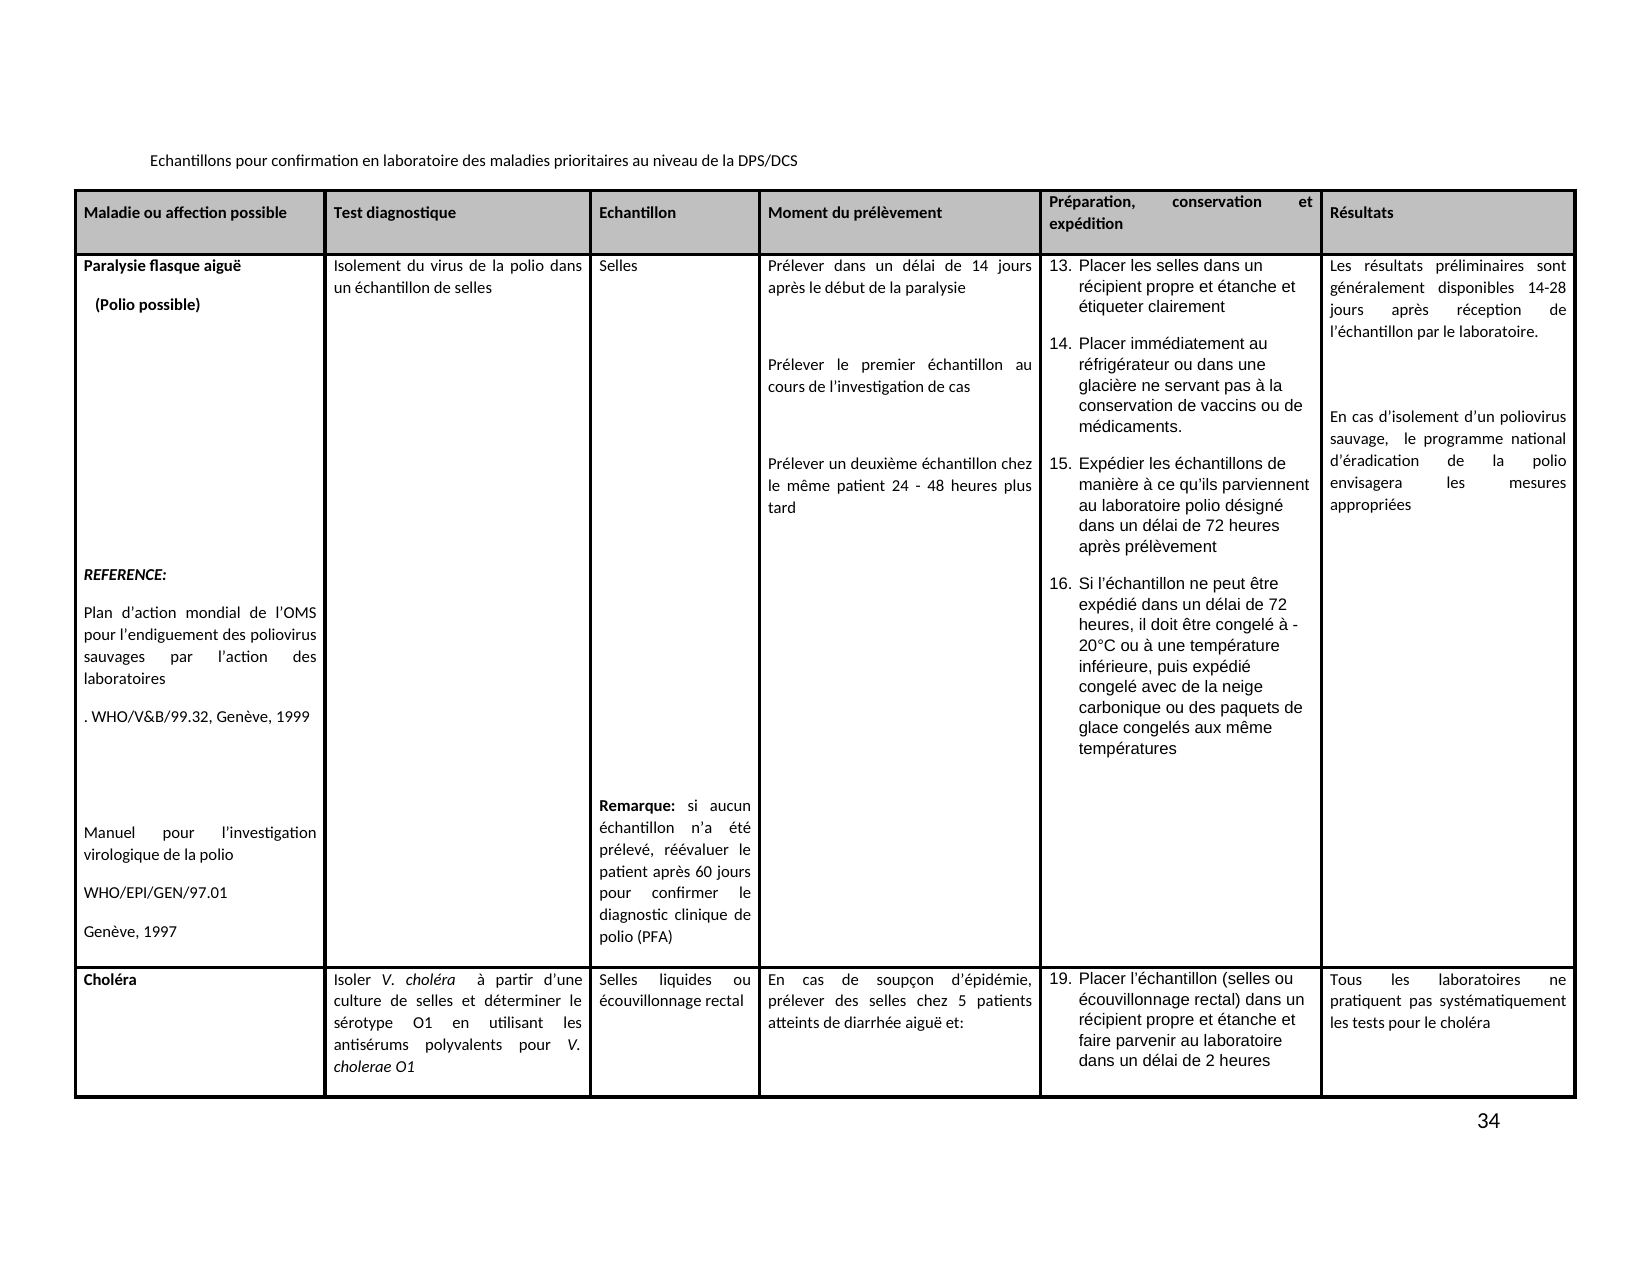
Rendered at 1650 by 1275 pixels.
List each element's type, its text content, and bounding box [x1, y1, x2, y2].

table_cell Placer les selles dans un récipient propre et étanche et étiqueter clairement Placer immédiatement au réfrigérateur ou dans une glacière ne servant pas à la conservation de vaccins ou de médicaments. Expédier les échantillons de manière à ce qu’ils parviennent au laboratoire polio désigné dans un délai de 72 heures après prélèvement Si l’échantillon ne peut être expédié dans un délai de 72 heures, il doit être congelé à ou à une température inférieure, puis expédié congelé avec de la neige carbonique ou des paquets de glace congelés aux même températures [1042, 256, 1320, 966]
table_header Maladie ou affection possible [77, 192, 323, 253]
table_cell Les résultats préliminaires sont généralement disponibles 14-28 jours après réception de l’échantillon par le laboratoire. En cas d’isolement d’un poliovirus sauvage, le programme national d’éradication de la polio envisagera les mesures appropriées [1323, 256, 1573, 966]
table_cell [761, 969, 1039, 1095]
table_header Moment du prélèvement [761, 192, 1039, 253]
table_cell Paralysie flasque aiguë (Polio possible) REFERENCE: Plan d’action mondial de l’OMS pour l’endiguement des poliovirus sauvages par l’action des laboratoires . WHO/V&B/99.32, Genève, 1999 Manuel pour l’investigation virologique de la polio WHO/EPI/GEN/97.01 Genève, 1997 [77, 256, 323, 966]
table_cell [77, 969, 323, 1095]
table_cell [327, 969, 589, 1095]
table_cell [1323, 969, 1573, 1095]
table_cell Selles Remarque: si aucun échantillon n’a été prélevé, réévaluer le patient après 60 jours pour confirmer le diagnostic clinique de polio (PFA) [592, 256, 758, 966]
table_cell Prélever dans un délai de 14 jours après le début de la paralysie Prélever le premier échantillon au cours de l’investigation de cas Prélever un deuxième échantillon chez le même patient 24 - 48 heures plus tard [761, 256, 1039, 966]
table_header Résultats [1323, 192, 1573, 253]
table_cell Isolement du virus de la polio dans un échantillon de selles [327, 256, 589, 966]
table_header Préparation, conservation et expédition [1042, 192, 1320, 253]
table_header Echantillon [592, 192, 758, 253]
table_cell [592, 969, 758, 1095]
table_header Test diagnostique [327, 192, 589, 253]
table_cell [1042, 969, 1320, 1095]
text Echantillons pour confirmation en laboratoire des maladies prioritaires au niveau de la DPS/DCS [150, 150, 1500, 170]
